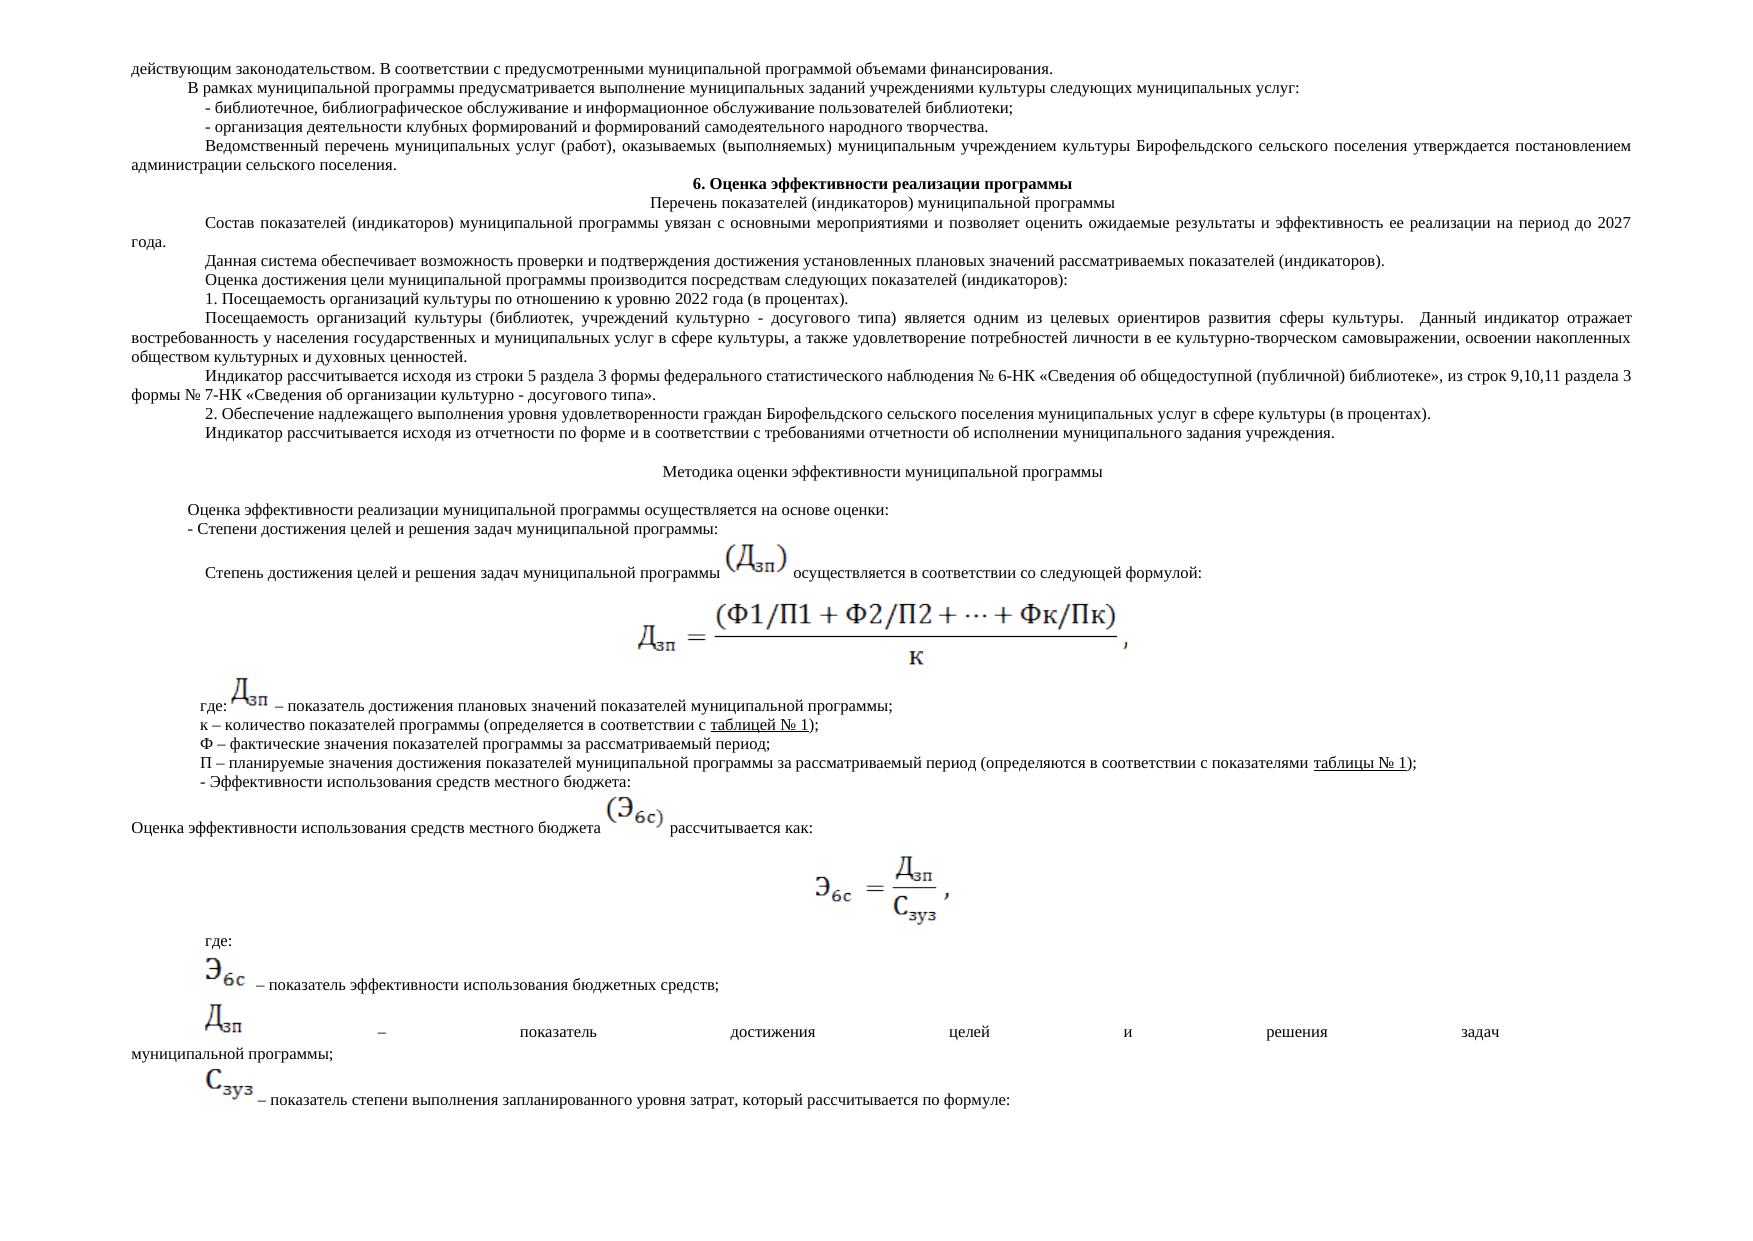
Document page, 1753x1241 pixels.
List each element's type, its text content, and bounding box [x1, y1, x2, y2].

text - Эффективности использования средств местного бюджета: [131, 772, 1634, 791]
picture [815, 856, 950, 931]
text - библиотечное, библиографическое обслуживание и информационное обслуживание пользователей библиотеки; [131, 97, 1634, 117]
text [131, 59, 1634, 78]
picture [231, 670, 271, 711]
text Оценка эффективности использования средств местного бюджета рассчитывается как: [131, 791, 670, 837]
picture [205, 997, 244, 1038]
text П – планируемые значения достижения показателей муниципальной программы за рассматриваемый период (определяются в соответствии с показателями таблицы № 1); [131, 753, 1634, 772]
picture [638, 601, 1128, 671]
text Состав показателей (индикаторов) муниципальной программы увязан с основными мероприятиями и позволяет оценить ожидаемые результаты и эффективность ее реализации на период до 2027 года. [131, 212, 1634, 251]
text В рамках муниципальной программы предусматривается выполнение муниципальных заданий учреждениями культуры следующих муниципальных услуг: [131, 78, 1634, 97]
text где: [131, 931, 1634, 950]
text – показатель эффективности использования бюджетных средств; [131, 950, 1634, 997]
text – показатель достижения целей и решения задач муниципальной программы; [131, 997, 1634, 1063]
text - Степени достижения целей и решения задач муниципальной программы: [131, 519, 1634, 538]
text Оценка эффективности использования средств местного бюджета рассчитывается как: [670, 791, 1634, 837]
text Посещаемость организаций культуры (библиотек, учреждений культурно - досугового типа) является одним из целевых ориентиров развития сферы культуры. Данный индикатор отражает востребованность у населения государственных и муниципальных услуг в сфере культуры, а также удовлетворение потребностей личности в ее культурно-творческом самовыражении, освоении накопленных обществом культурных и духовных ценностей. [131, 308, 1634, 366]
picture [605, 791, 670, 834]
text – показатель степени выполнения запланированного уровня затрат, который рассчитывается по формуле: [131, 1063, 1634, 1112]
text Степень достижения целей и решения задач муниципальной программы осуществляется в соответствии со следующей формулой: [131, 538, 1634, 582]
text Индикатор рассчитывается исходя из отчетности по форме и в соответствии с требованиями отчетности об исполнении муниципального задания учреждения. [131, 423, 1634, 442]
text Методика оценки эффективности муниципальной программы [131, 462, 1634, 481]
text Данная система обеспечивает возможность проверки и подтверждения достижения установленных плановых значений рассматриваемых показателей (индикаторов). [131, 251, 1634, 270]
picture [725, 538, 789, 579]
text Ведомственный перечень муниципальных услуг (работ), оказываемых (выполняемых) муниципальным учреждением культуры Бирофельдского сельского поселения утверждается постановлением администрации сельского поселения. [131, 136, 1634, 174]
text 2. Обеспечение надлежащего выполнения уровня удовлетворенности граждан Бирофельдского сельского поселения муниципальных услуг в сфере культуры (в процентах). [131, 404, 1634, 423]
text где: – показатель достижения плановых значений показателей муниципальной программы; [131, 670, 1634, 714]
text Индикатор рассчитывается исходя из строки 5 раздела 3 формы федерального статистического наблюдения № 6-НК «Сведения об общедоступной (публичной) библиотеке», из строк 9,10,11 раздела 3 формы № 7-НК «Сведения об организации культурно - досугового типа». [131, 366, 1634, 404]
text к – количество показателей программы (определяется в соответствии с таблицей № 1); [131, 714, 1634, 734]
text Оценка эффективности реализации муниципальной программы осуществляется на основе оценки: [131, 500, 1634, 519]
text Оценка достижения цели муниципальной программы производится посредствам следующих показателей (индикаторов): [131, 270, 1634, 289]
text 6. Оценка эффективности реализации программы [131, 174, 1634, 193]
picture [205, 950, 252, 991]
text 1. Посещаемость организаций культуры по отношению к уровню 2022 года (в процентах). [131, 289, 1634, 308]
text Ф – фактические значения показателей программы за рассматриваемый период; [131, 734, 1634, 753]
text Перечень показателей (индикаторов) муниципальной программы [131, 193, 1634, 212]
picture [205, 1063, 254, 1106]
text - организация деятельности клубных формирований и формирований самодеятельного народного творчества. [131, 117, 1634, 136]
